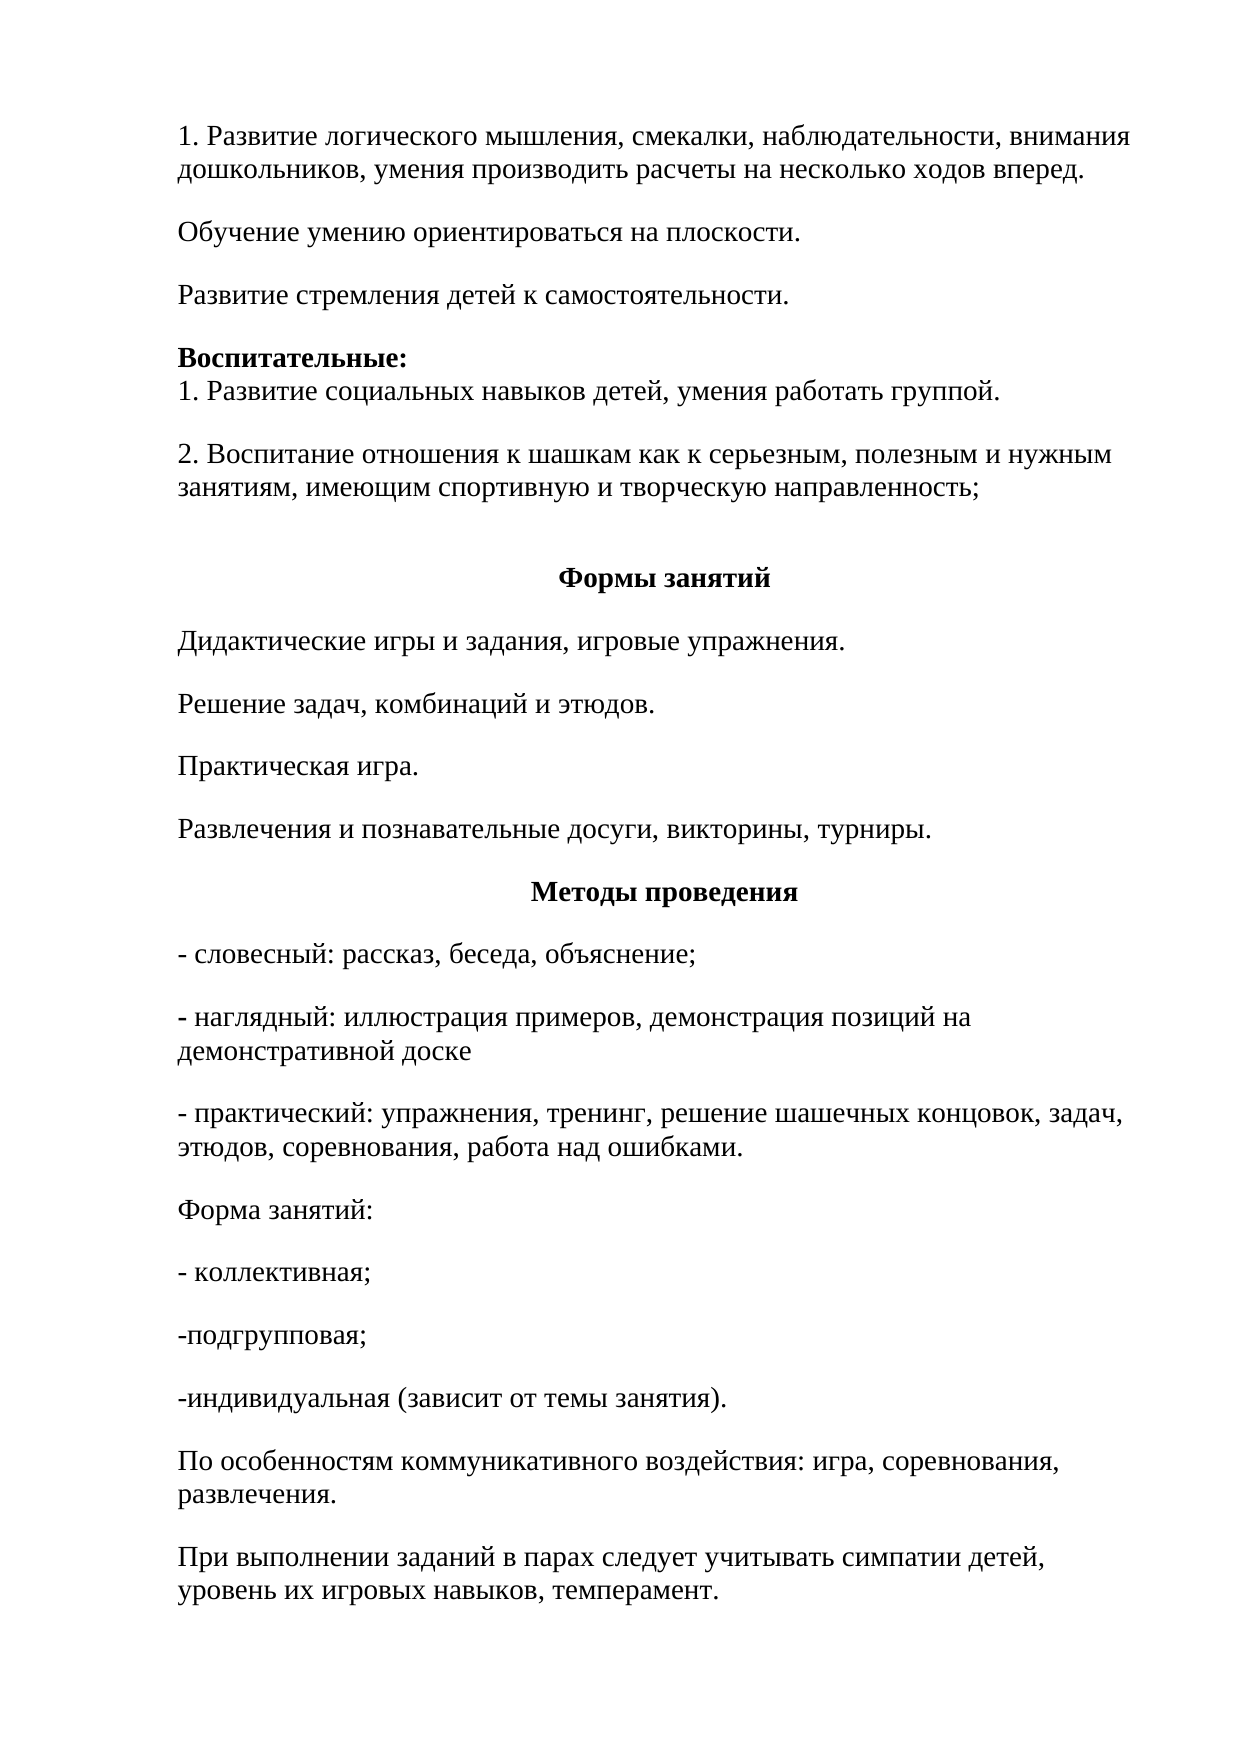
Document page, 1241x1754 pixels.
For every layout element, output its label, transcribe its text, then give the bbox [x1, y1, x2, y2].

text Форма занятий: [177, 1192, 1152, 1225]
text Практическая игра. [177, 748, 1152, 782]
text 1. Развитие логического мышления, смекалки, наблюдательности, внимания дошкольников, умения производить расчеты на несколько ходов вперед. [177, 118, 1152, 185]
text - практический: упражнения, тренинг, решение шашечных концовок, задач, этюдов, соревнования, работа над ошибками. [177, 1096, 1152, 1163]
text Обучение умению ориентироваться на плоскости. [177, 214, 1152, 248]
text -подгрупповая; [177, 1317, 1152, 1351]
text -индивидуальная (зависит от темы занятия). [177, 1380, 1152, 1413]
text - наглядный: иллюстрация примеров, демонстрация позиций на демонстративной доске [177, 999, 1152, 1066]
text Решение задач, комбинаций и этюдов. [177, 686, 1152, 719]
text - словесный: рассказ, беседа, объяснение; [177, 937, 1152, 970]
text Методы проведения [177, 874, 1152, 907]
text - коллективная; [177, 1254, 1152, 1288]
text Дидактические игры и задания, игровые упражнения. [177, 623, 1152, 657]
text По особенностям коммуникативного воздействия: игра, соревнования, развлечения. [177, 1443, 1152, 1510]
text Развлечения и познавательные досуги, викторины, турниры. [177, 811, 1152, 845]
text 2. Воспитание отношения к шашкам как к серьезным, полезным и нужным занятиям, имеющим спортивную и творческую направленность; [177, 436, 1152, 531]
text Воспитательные: 1. Развитие социальных навыков детей, умения работать группой. [177, 340, 1152, 407]
text Формы занятий [177, 560, 1152, 594]
text Развитие стремления детей к самостоятельности. [177, 277, 1152, 311]
text При выполнении заданий в парах следует учитывать симпатии детей, уровень их игровых навыков, темперамент. [177, 1539, 1152, 1606]
